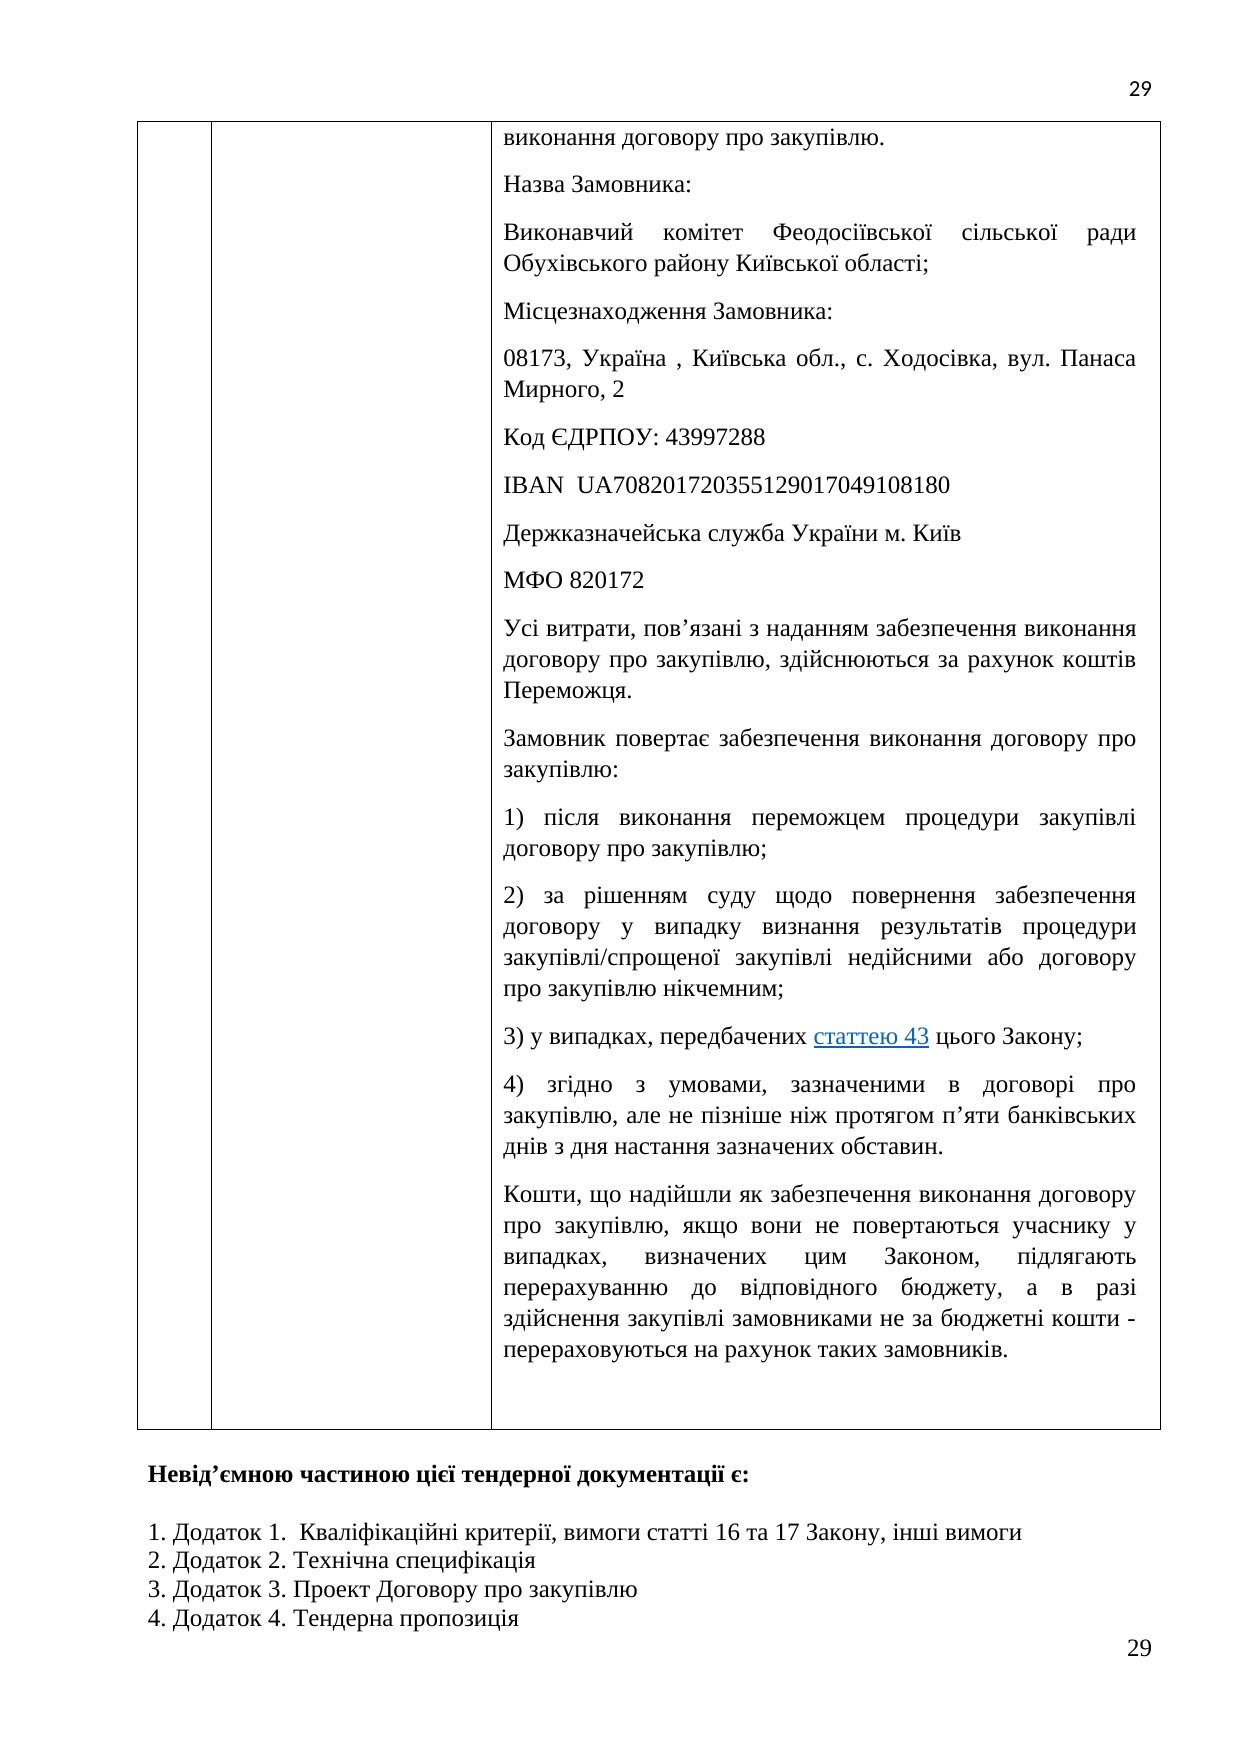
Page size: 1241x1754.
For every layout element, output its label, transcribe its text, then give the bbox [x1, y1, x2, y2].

text 3. Додаток 3. Проект Договору про закупівлю [148, 1574, 1152, 1603]
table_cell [492, 122, 1160, 1429]
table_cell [212, 122, 491, 1429]
text 4. Додаток 4. Тендерна пропозиція [148, 1603, 1152, 1632]
text 1. Додаток 1. Кваліфікаційні критерії, вимоги статті 16 та 17 Закону, інші вимоги [148, 1517, 1152, 1545]
text Невід’ємною частиною цієї тендерної документації є: [148, 1459, 1152, 1488]
table_cell 5 [138, 122, 211, 1429]
text 2. Додаток 2. Технічна специфікація [148, 1545, 1152, 1574]
